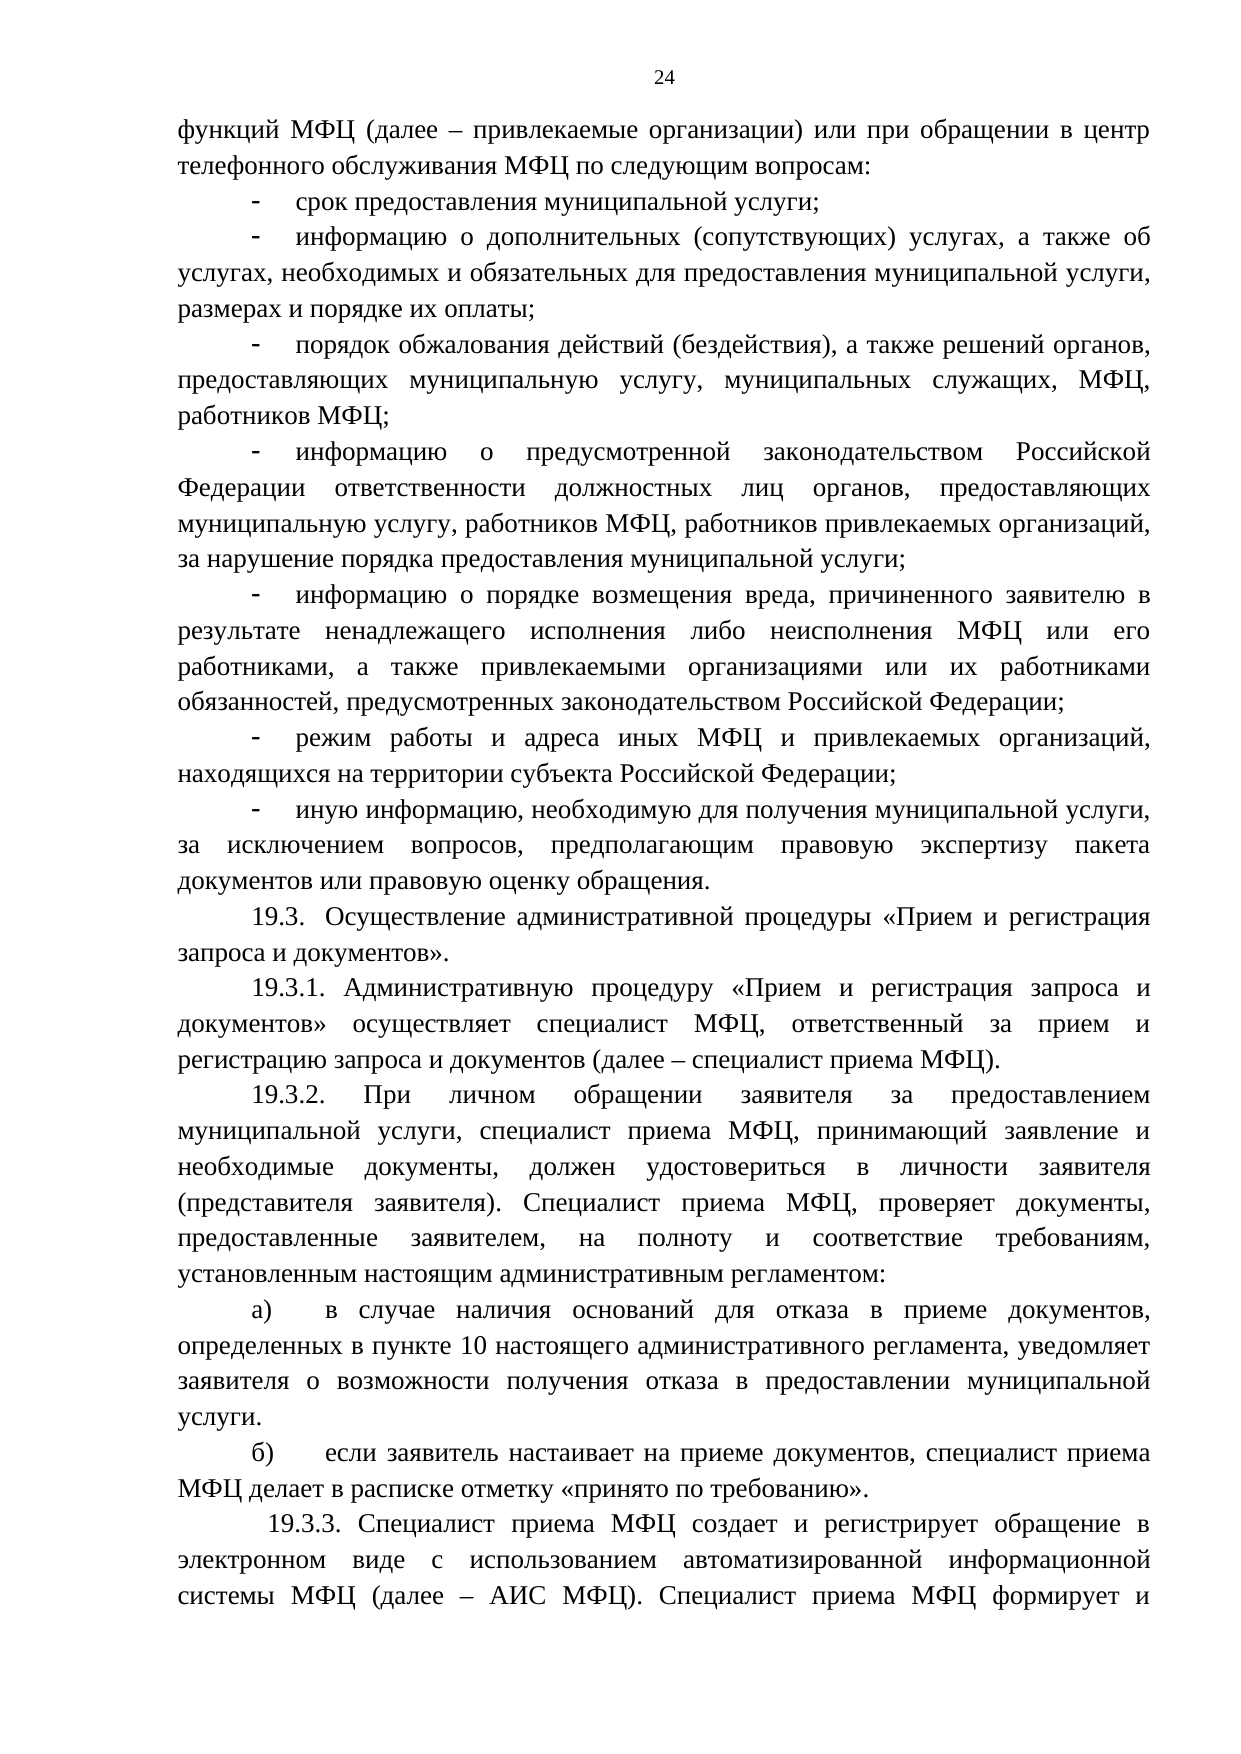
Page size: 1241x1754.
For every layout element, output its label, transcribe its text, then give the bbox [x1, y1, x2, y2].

list порядок обжалования действий (бездействия), а также решений органов, предоставляющих муниципальную услугу, муниципальных служащих, МФЦ, работников МФЦ; [177, 328, 1152, 431]
list информацию о предусмотренной законодательством Российской Федерации ответственности должностных лиц органов, предоставляющих муниципальную услугу, работников МФЦ, работников привлекаемых организаций, за нарушение порядка предоставления муниципальной услуги; [177, 435, 1152, 573]
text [177, 113, 1152, 180]
list Осуществление административной процедуры «Прием и регистрация запроса и документов». [177, 900, 1152, 967]
list если заявитель настаивает на приеме документов, специалист приема МФЦ делает в расписке отметку «принято по требованию». [177, 1436, 1152, 1503]
list в случае наличия оснований для отказа в приеме документов, определенных в пункте 10 настоящего административного регламента, уведомляет заявителя о возможности получения отказа в предоставлении муниципальной услуги. [177, 1293, 1152, 1431]
list режим работы и адреса иных МФЦ и привлекаемых организаций, находящихся на территории субъекта Российской Федерации; [177, 721, 1152, 788]
list иную информацию, необходимую для получения муниципальной услуги, за исключением вопросов, предполагающим правовую экспертизу пакета документов или правовую оценку обращения. [177, 793, 1152, 895]
list срок предоставления муниципальной услуги; [177, 184, 1152, 216]
list информацию о дополнительных (сопутствующих) услугах, а также об услугах, необходимых и обязательных для предоставления муниципальной услуги, размерах и порядке их оплаты; [177, 221, 1152, 323]
text 19.3.1. Административную процедуру «Прием и регистрация запроса и документов» осуществляет специалист МФЦ, ответственный за прием и регистрацию запроса и документов (далее – специалист приема МФЦ). [177, 971, 1152, 1074]
text 19.3.2. При личном обращении заявителя за предоставлением муниципальной услуги, специалист приема МФЦ, принимающий заявление и необходимые документы, должен удостовериться в личности заявителя (представителя заявителя). Специалист приема МФЦ, проверяет документы, предоставленные заявителем, на полноту и соответствие требованиям, установленным настоящим административным регламентом: [177, 1079, 1152, 1288]
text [177, 1507, 1152, 1610]
list информацию о порядке возмещения вреда, причиненного заявителю в результате ненадлежащего исполнения либо неисполнения МФЦ или его работниками, а также привлекаемыми организациями или их работниками обязанностей, предусмотренных законодательством Российской Федерации; [177, 578, 1152, 717]
